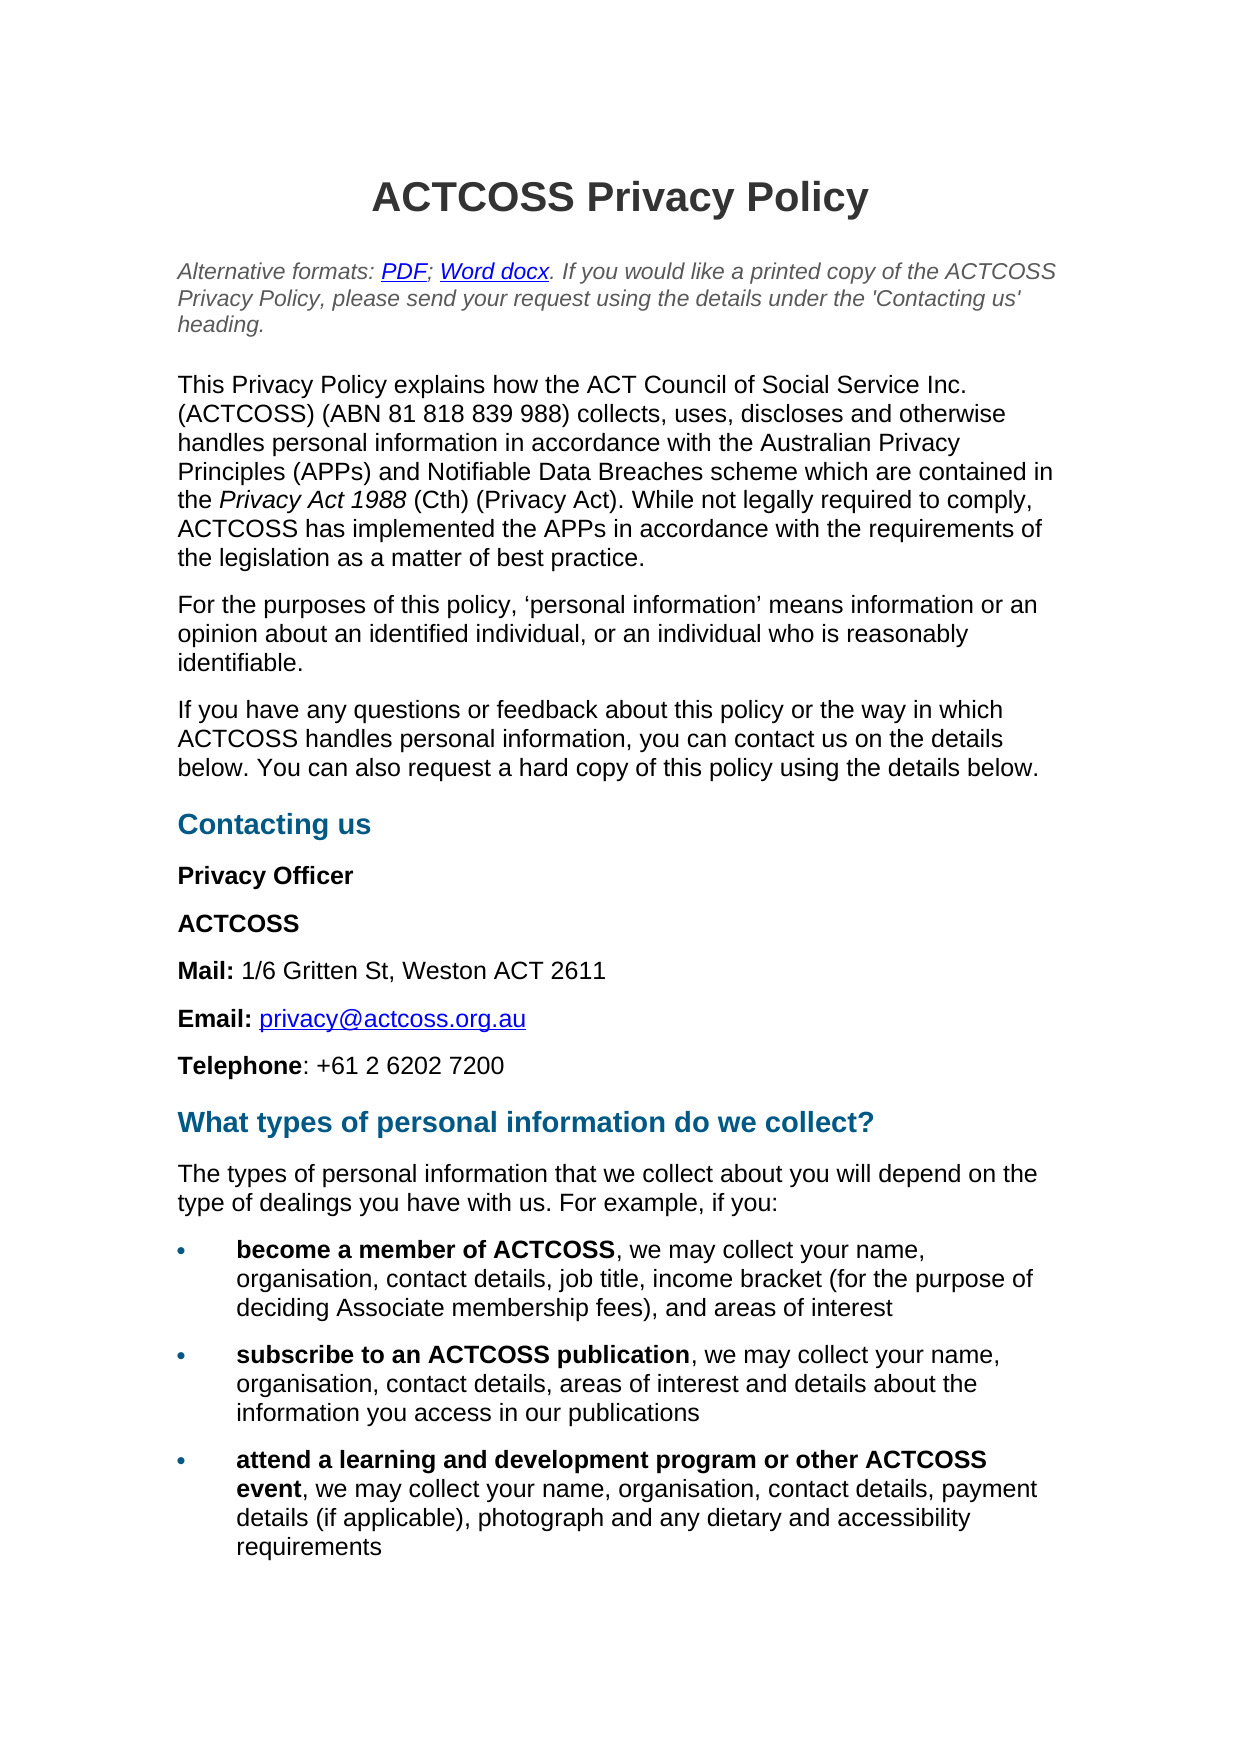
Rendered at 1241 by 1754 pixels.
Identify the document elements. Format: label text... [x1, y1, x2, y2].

text The types of personal information that we collect about you will depend on the type of dealings you have with us. For example, if you: [177, 1159, 1063, 1217]
list attend a learning and development program or other ACTCOSS event, we may collect your name, organisation, contact details, payment details (if applicable), photograph and any dietary and accessibility requirements [177, 1446, 1063, 1561]
subtitle What types of personal information do we collect? [177, 1105, 1063, 1138]
text Alternative formats: PDF; Word docx. If you would like a printed copy of the ACTCOSS Privacy Policy, please send your request using the details under the 'Contacting us' heading. [177, 258, 1063, 337]
list subscribe to an ACTCOSS publication, we may collect your name, organisation, contact details, areas of interest and details about the information you access in our publications [177, 1341, 1063, 1427]
text This Privacy Policy explains how the ACT Council of Social Service Inc. (ACTCOSS) (ABN 81 818 839 988) collects, uses, discloses and otherwise handles personal information in accordance with the Australian Privacy Principles (APPs) and Notifiable Data Breaches scheme which are contained in the Privacy Act 1988 (Cth) (Privacy Act). While not legally required to comply, ACTCOSS has implemented the APPs in accordance with the requirements of the legislation as a matter of best practice. [177, 371, 1063, 572]
title ACTCOSS Privacy Policy [177, 173, 1063, 221]
text Mail: 1/6 Gritten St, Weston ACT 2611 [177, 956, 1063, 985]
text Email: privacy@actcoss.org.au [177, 1004, 1063, 1032]
list become a member of ACTCOSS, we may collect your name, organisation, contact details, job title, income bracket (for the purpose of deciding Associate membership fees), and areas of interest [177, 1236, 1063, 1322]
text Privacy Officer [177, 861, 1063, 890]
text For the purposes of this policy, ‘personal information’ means information or an opinion about an identified individual, or an individual who is reasonably identifiable. [177, 591, 1063, 677]
text If you have any questions or feedback about this policy or the way in which ACTCOSS handles personal information, you can contact us on the details below. You can also request a hard copy of this policy using the details below. [177, 696, 1063, 782]
subtitle Contacting us [177, 807, 1063, 840]
text Telephone: +61 2 6202 7200 [177, 1051, 1063, 1080]
text ACTCOSS [177, 909, 1063, 937]
